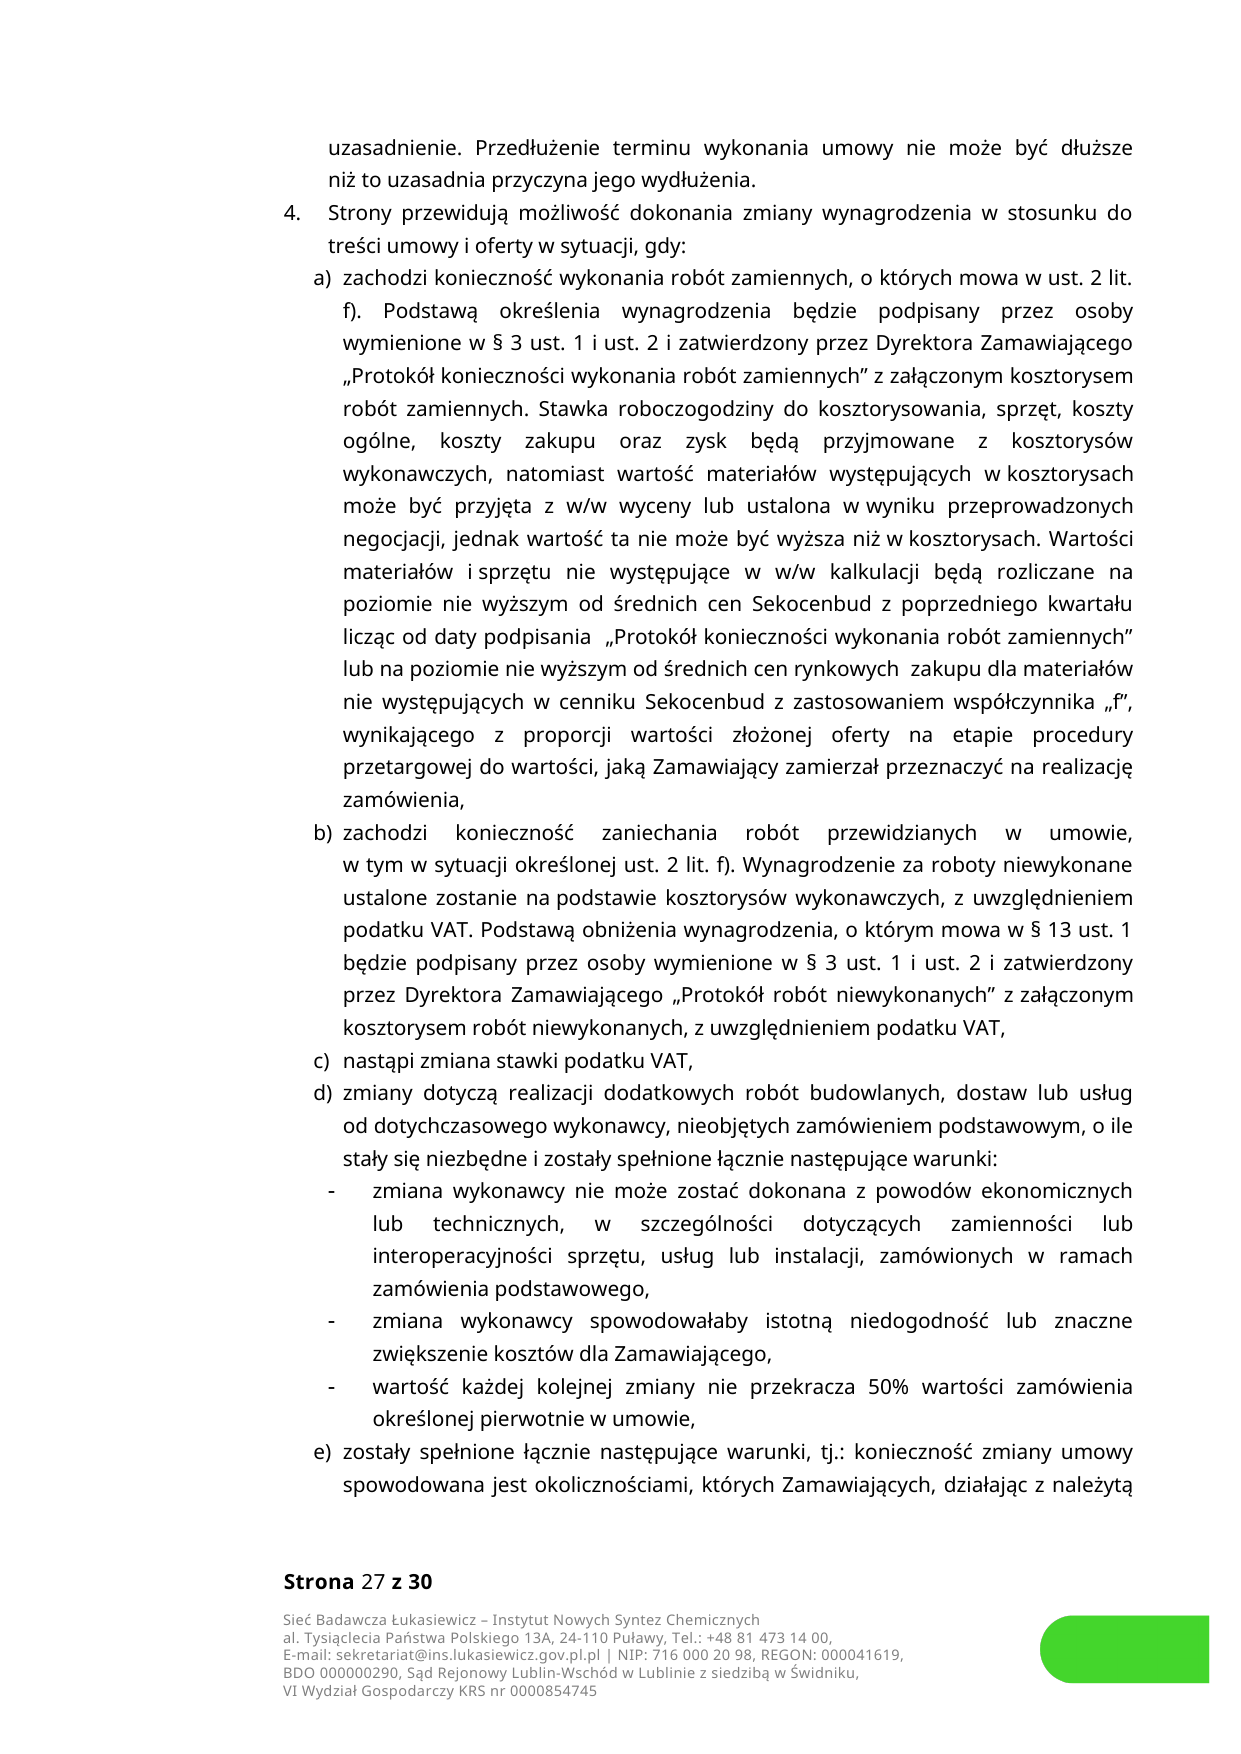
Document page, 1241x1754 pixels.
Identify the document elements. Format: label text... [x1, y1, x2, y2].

list zachodzi konieczność wykonania robót zamiennych, o których mowa w ust. 2 lit. f). Podstawą określenia wynagrodzenia będzie podpisany przez osoby wymienione w § 3 ust. 1 i ust. 2 i zatwierdzony przez Dyrektora Zamawiającego „Protokół konieczności wykonania robót zamiennych” z załączonym kosztorysem robót zamiennych. Stawka roboczogodziny do kosztorysowania, sprzęt, koszty ogólne, koszty zakupu oraz zysk będą przyjmowane z kosztorysów wykonawczych, natomiast wartość materiałów występujących w kosztorysach może być przyjęta z w/w wyceny lub ustalona w wyniku przeprowadzonych negocjacji, jednak wartość ta nie może być wyższa niż w kosztorysach. Wartości materiałów i sprzętu nie występujące w w/w kalkulacji będą rozliczane na poziomie nie wyższym od średnich cen Sekocenbud z poprzedniego kwartału licząc od daty podpisania „Protokół konieczności wykonania robót zamiennych” lub na poziomie nie wyższym od średnich cen rynkowych zakupu dla materiałów nie występujących w cenniku Sekocenbud z zastosowaniem współczynnika „f”, wynikającego z proporcji wartości złożonej oferty na etapie procedury przetargowej do wartości, jaką Zamawiający zamierzał przeznaczyć na realizację zamówienia, [313, 263, 1134, 813]
list zmiana wykonawcy nie może zostać dokonana z powodów ekonomicznych lub technicznych, w szczególności dotyczących zamienności lub interoperacyjności sprzętu, usług lub instalacji, zamówionych w ramach zamówienia podstawowego, [328, 1176, 1134, 1302]
list zmiany dotyczą realizacji dodatkowych robót budowlanych, dostaw lub usług od dotychczasowego wykonawcy, nieobjętych zamówieniem podstawowym, o ile stały się niezbędne i zostały spełnione łącznie następujące warunki: [313, 1078, 1134, 1172]
list nastąpi zmiana stawki podatku VAT, [313, 1046, 1134, 1074]
list zmiana wykonawcy spowodowałaby istotną niedogodność lub znaczne zwiększenie kosztów dla Zamawiającego, [328, 1307, 1134, 1368]
list zachodzi konieczność zaniechania robót przewidzianych w umowie, w tym w sytuacji określonej ust. 2 lit. f). Wynagrodzenie za roboty niewykonane ustalone zostanie na podstawie kosztorysów wykonawczych, z uwzględnieniem podatku VAT. Podstawą obniżenia wynagrodzenia, o którym mowa w § 13 ust. 1 będzie podpisany przez osoby wymienione w § 3 ust. 1 i ust. 2 i zatwierdzony przez Dyrektora Zamawiającego „Protokół robót niewykonanych” z załączonym kosztorysem robót niewykonanych, z uwzględnieniem podatku VAT, [313, 818, 1134, 1042]
picture [1036, 1611, 1239, 1752]
list Strony przewidują możliwość dokonania zmiany wynagrodzenia w stosunku do treści umowy i oferty w sytuacji, gdy: [283, 198, 1134, 259]
list wartość każdej kolejnej zmiany nie przekracza 50% wartości zamówienia określonej pierwotnie w umowie, [328, 1372, 1134, 1433]
